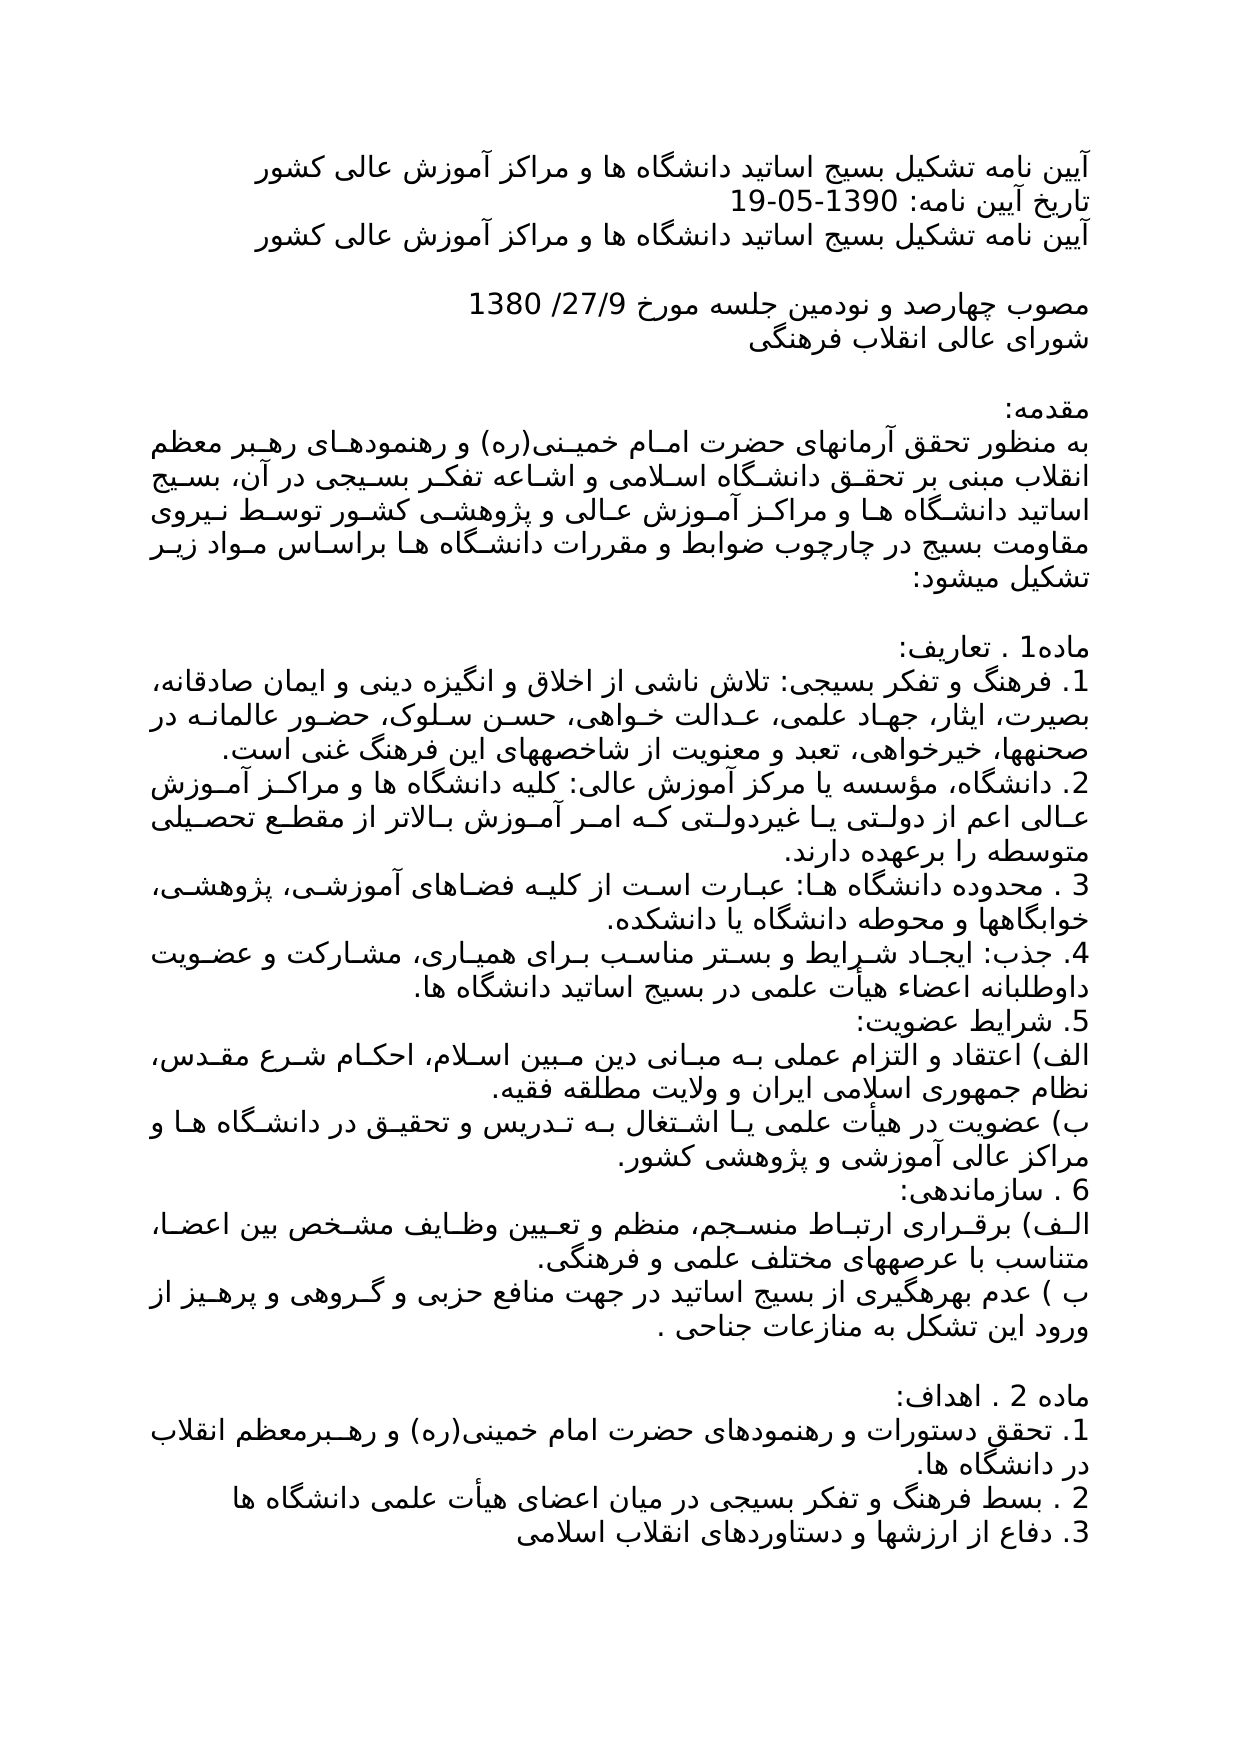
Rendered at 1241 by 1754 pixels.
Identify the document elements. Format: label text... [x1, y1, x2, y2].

text ماده 2 . اهداف: [150, 1379, 1090, 1413]
text الف) اعتقاد و التزام عملی به مبانی دین مبین اسلام، احکام شرع مقدس، نظام جمهوری اسلامی ایران و ولایت مطلقه فقیه. [150, 1038, 1090, 1106]
text الف) برقراری ارتباط منسجم، منظم و تعیین وظایف مشخص بین اعضا، متناسب با عرصه‏های مختلف علمی و فرهنگی. [150, 1208, 1090, 1276]
text آیین نامه تشکیل بسیج اساتید دانشگاه ها و مراکز آموزش عالی کشور [150, 150, 1090, 184]
text 2. دانشگاه، مؤسسه یا مرکز آموزش عالی: کلیه دانشگاه ها و مراکز آموزش عالی اعم از دولتی یا غیردولتی که امر آموزش بالاتر از مقطع تحصیلی متوسطه را برعهده دارند. [150, 766, 1090, 868]
text ماده1 . تعاریف: [150, 630, 1090, 664]
text آیین نامه تشکیل بسیج اساتید دانشگاه ها و مراکز آموزش عالی کشور [150, 218, 1090, 252]
text 1. فرهنگ و تفکر بسیجی: تلاش ناشی از اخلاق و انگیزه دینی و ایمان صادقانه، بصیرت، ایثار، جهاد علمی، عدالت خواهی، حسن سلوک، حضور عالمانه در صحنه‏ها، خیرخواهی، تعبد و معنویت از شاخصه‏های این فرهنگ غنی است. [150, 664, 1090, 766]
text 6 . سازماندهی: [150, 1174, 1090, 1208]
text 2 . بسط فرهنگ و تفکر بسیجی در میان اعضای هیأت علمی دانشگاه ها [150, 1481, 1090, 1515]
text شورای عالی انقلاب فرهنگی [150, 321, 1090, 355]
text به منظور تحقق آرمانهای حضرت امام خمینی(ره) و رهنمودهای رهبر معظم انقلاب مبنی بر تحقق دانشگاه اسلامی و اشاعه تفکر بسیجی در آن، بسیج اساتید دانشگاه ها و مراکز آموزش عالی و پژوهشی کشور توسط نیروی مقاومت بسیج در چارچوب ضوابط و مقررات دانشگاه ها براساس مواد زیر تشکیل می‏شود: [150, 425, 1090, 595]
text 5. شرایط عضویت: [150, 1004, 1090, 1038]
text 1. تحقق‏ دستورات‏ و رهنمودهای حضرت امام خمینی(ره) و رهبرمعظم انقلاب‏ در ‏دانشگاه ها. [150, 1413, 1090, 1481]
text تاریخ آیین نامه: 1390-05-19 [150, 184, 1090, 218]
text ب) عضویت در هیأت علمی یا اشتغال به تدریس و تحقیق در دانشگاه ها و مراکز عالی آموزشی و پژوهشی کشور. [150, 1106, 1090, 1174]
text 4.‌ جذب: ایجاد شرایط و بستر مناسب برای همیاری، مشارکت و عضویت داوطلبانه اعضاء هیأت علمی در بسیج اساتید دانشگاه ها. [150, 936, 1090, 1004]
text مصوب چهارصد و نودمین جلسه مورخ 27/9/ 1380 [150, 287, 1090, 321]
text ب ) عدم بهره‏گیری از بسیج اساتید در جهت منافع حزبی و گروهی و پرهیز از ورود این تشکل به منازعات جناحی . [150, 1276, 1090, 1343]
text 3 . محدوده دانشگاه ها: عبارت است از کلیه فضاهای آموزشی، پژوهشی، خوابگاهها و محوطه دانشگاه یا دانشکده. [150, 868, 1090, 936]
text مقدمه: [150, 391, 1090, 425]
text 3. دفاع از ارزشها و دستاوردهای انقلاب اسلامی [150, 1515, 1090, 1549]
